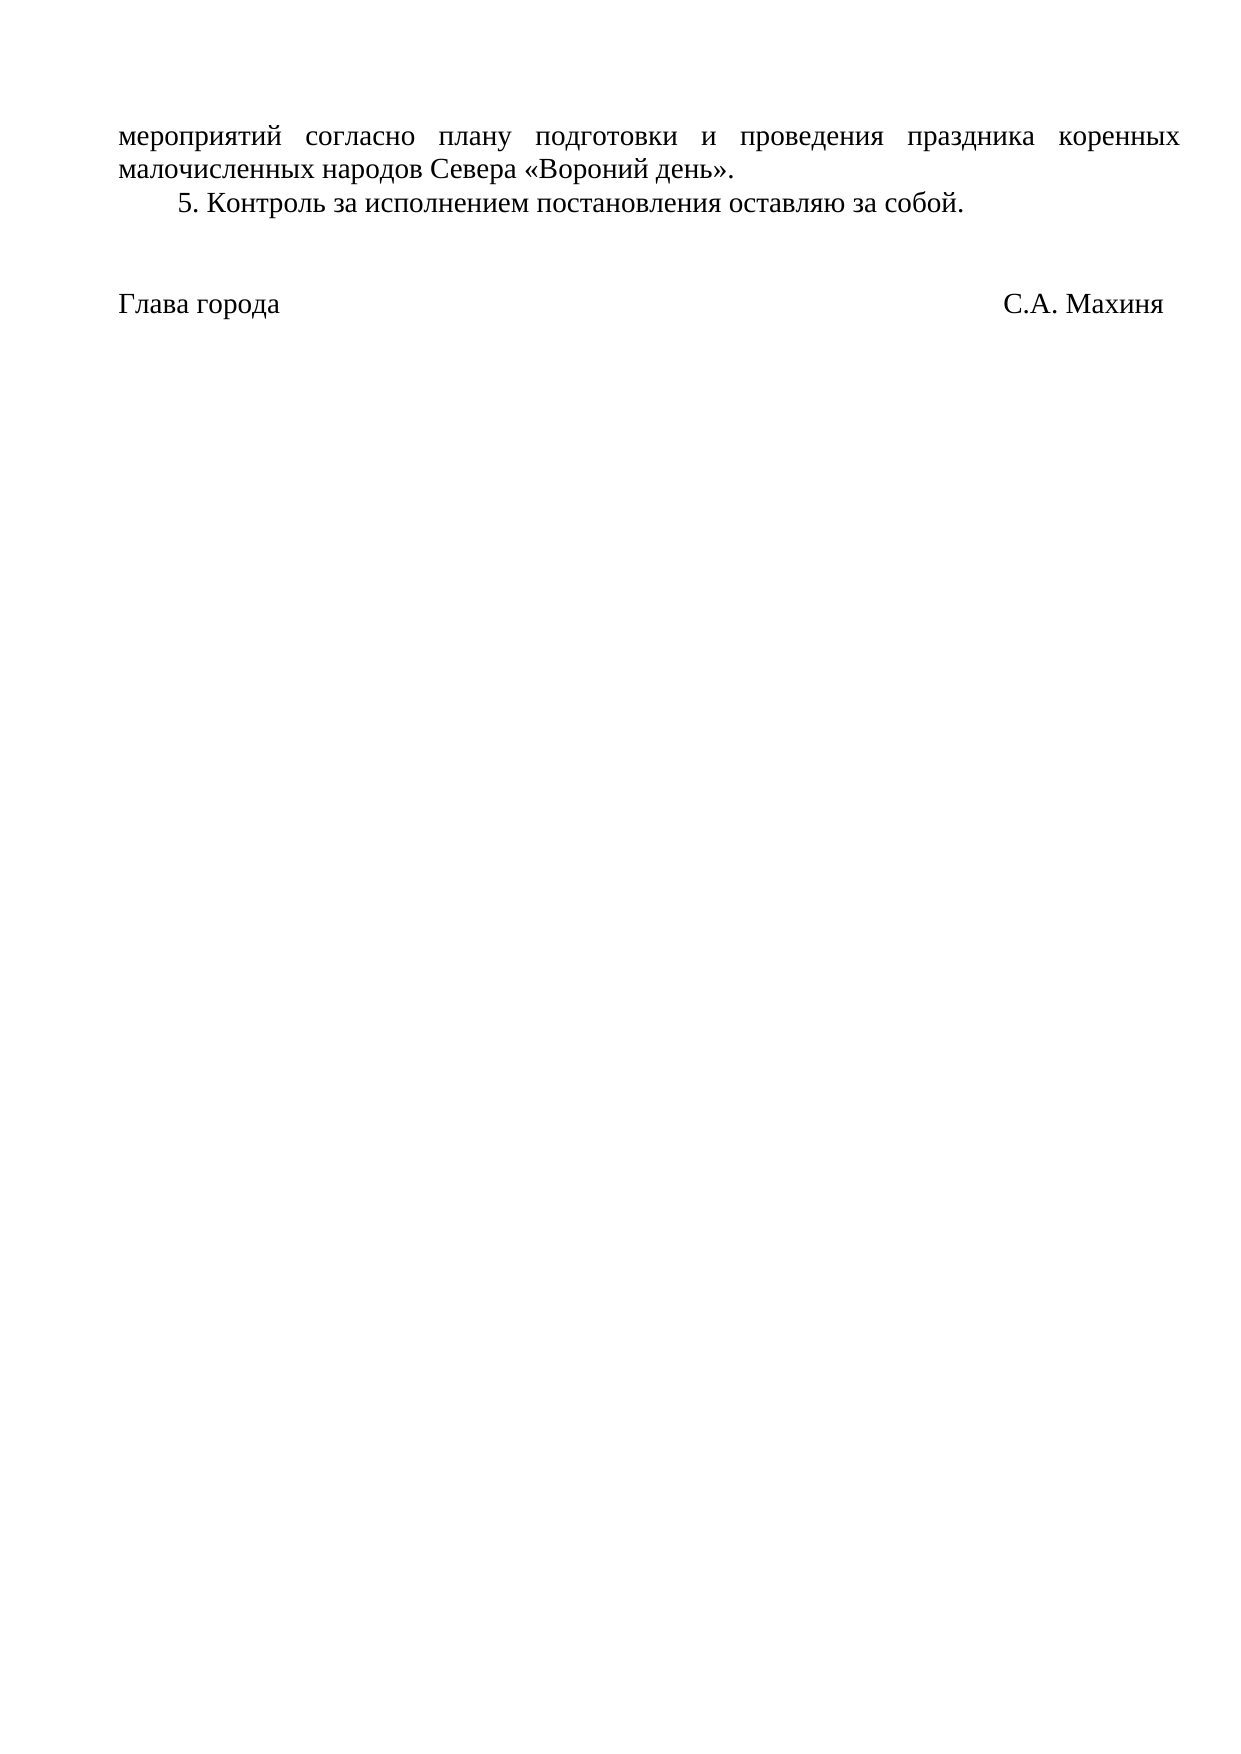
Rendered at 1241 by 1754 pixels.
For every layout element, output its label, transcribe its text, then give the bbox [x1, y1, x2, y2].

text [118, 118, 1181, 185]
text 5. Контроль за исполнением постановления оставляю за собой. [118, 185, 1181, 219]
text Глава города С.А. Махиня [118, 286, 1181, 319]
